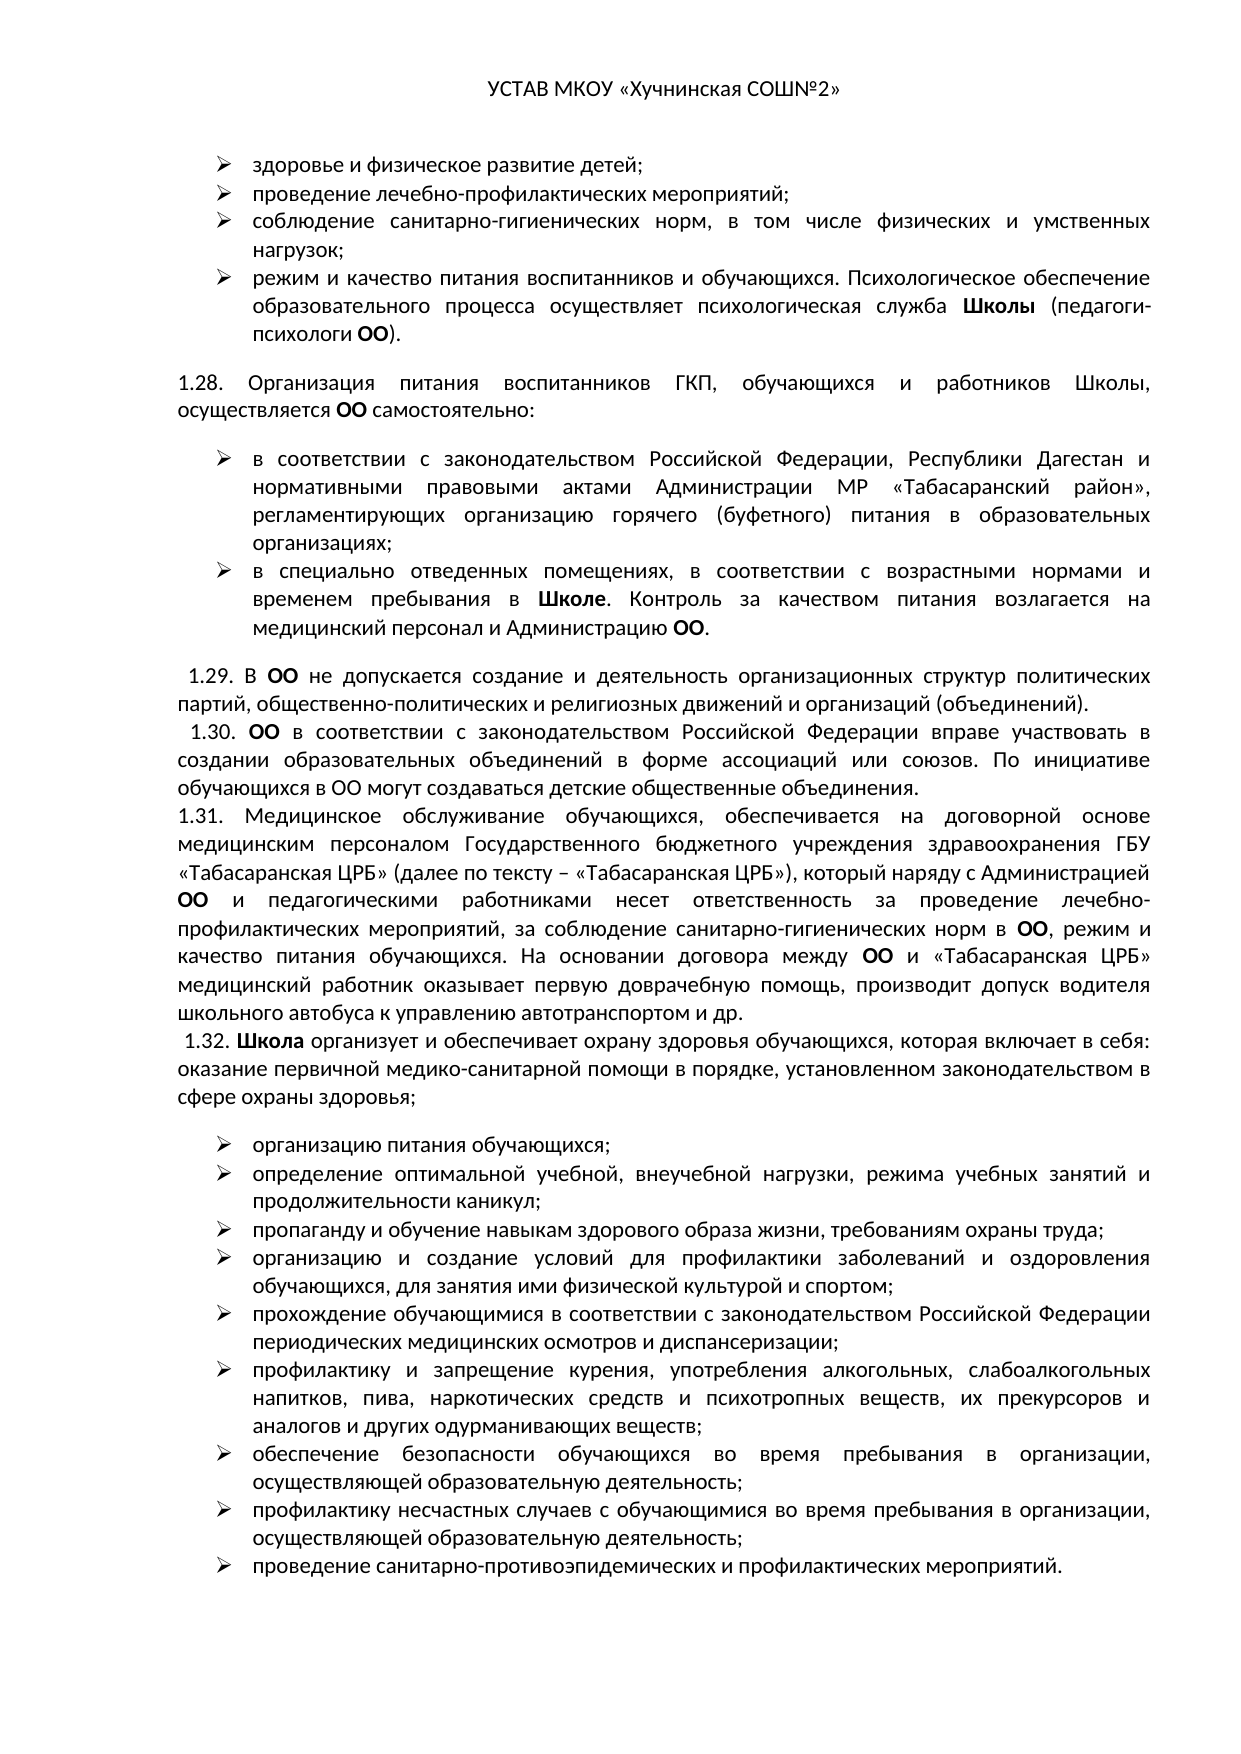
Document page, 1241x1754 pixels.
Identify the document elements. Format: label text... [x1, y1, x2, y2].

list здоровье и физическое развитие детей; [215, 151, 1152, 179]
list профилактику и запрещение курения, употребления алкогольных, слабоалкогольных напитков, пива, наркотических средств и психотропных веществ, их прекурсоров и аналогов и других одурманивающих веществ; [215, 1355, 1152, 1439]
list обеспечение безопасности обучающихся во время пребывания в организации, осуществляющей образовательную деятельность; [215, 1439, 1152, 1495]
list в соответствии с законодательством Российской Федерации, Республики Дагестан и нормативными правовыми актами Администрации МР «Табасаранский район», регламентирующих организацию горячего (буфетного) питания в образовательных организациях; [215, 444, 1152, 557]
list организацию питания обучающихся; [215, 1131, 1152, 1159]
text 1.32. Школа организует и обеспечивает охрану здоровья обучающихся, которая включает в себя: оказание первичной медико-санитарной помощи в порядке, установленном законодательством в сфере охраны здоровья; [177, 1026, 1152, 1110]
list соблюдение санитарно-гигиенических норм, в том числе физических и умственных нагрузок; [215, 207, 1152, 263]
list проведение лечебно-профилактических мероприятий; [215, 179, 1152, 207]
list пропаганду и обучение навыкам здорового образа жизни, требованиям охраны труда; [215, 1215, 1152, 1243]
text 1.30. ОО в соответствии с законодательством Российской Федерации вправе участвовать в создании образовательных объединений в форме ассоциаций или союзов. По инициативе обучающихся в ОО могут создаваться детские общественные объединения. [177, 717, 1152, 802]
list профилактику несчастных случаев с обучающимися во время пребывания в организации, осуществляющей образовательную деятельность; [215, 1495, 1152, 1551]
list организацию и создание условий для профилактики заболеваний и оздоровления обучающихся, для занятия ими физической культурой и спортом; [215, 1243, 1152, 1299]
list режим и качество питания воспитанников и обучающихся. Психологическое обеспечение образовательного процесса осуществляет психологическая служба Школы (педагоги-психологи ОО). [215, 263, 1152, 347]
text 1.28. Организация питания воспитанников ГКП, обучающихся и работников Школы, осуществляется ОО самостоятельно: [177, 368, 1152, 424]
list прохождение обучающимися в соответствии с законодательством Российской Федерации периодических медицинских осмотров и диспансеризации; [215, 1299, 1152, 1355]
list проведение санитарно-противоэпидемических и профилактических мероприятий. [215, 1551, 1152, 1579]
text 1.31. Медицинское обслуживание обучающихся, обеспечивается на договорной основе медицинским персоналом Государственного бюджетного учреждения здравоохранения ГБУ «Табасаранская ЦРБ» (далее по тексту – «Табасаранская ЦРБ»), который наряду с Администрацией ОО и педагогическими работниками несет ответственность за проведение лечебно- профилактических мероприятий, за соблюдение санитарно-гигиенических норм в ОО, режим и качество питания обучающихся. На основании договора между ОО и «Табасаранская ЦРБ» медицинский работник оказывает первую доврачебную помощь, производит допуск водителя школьного автобуса к управлению автотранспортом и др. [177, 802, 1152, 1026]
list определение оптимальной учебной, внеучебной нагрузки, режима учебных занятий и продолжительности каникул; [215, 1159, 1152, 1215]
list в специально отведенных помещениях, в соответствии с возрастными нормами и временем пребывания в Школе. Контроль за качеством питания возлагается на медицинский персонал и Администрацию ОО. [215, 557, 1152, 641]
text 1.29. В ОО не допускается создание и деятельность организационных структур политических партий, общественно-политических и религиозных движений и организаций (объединений). [177, 661, 1152, 717]
